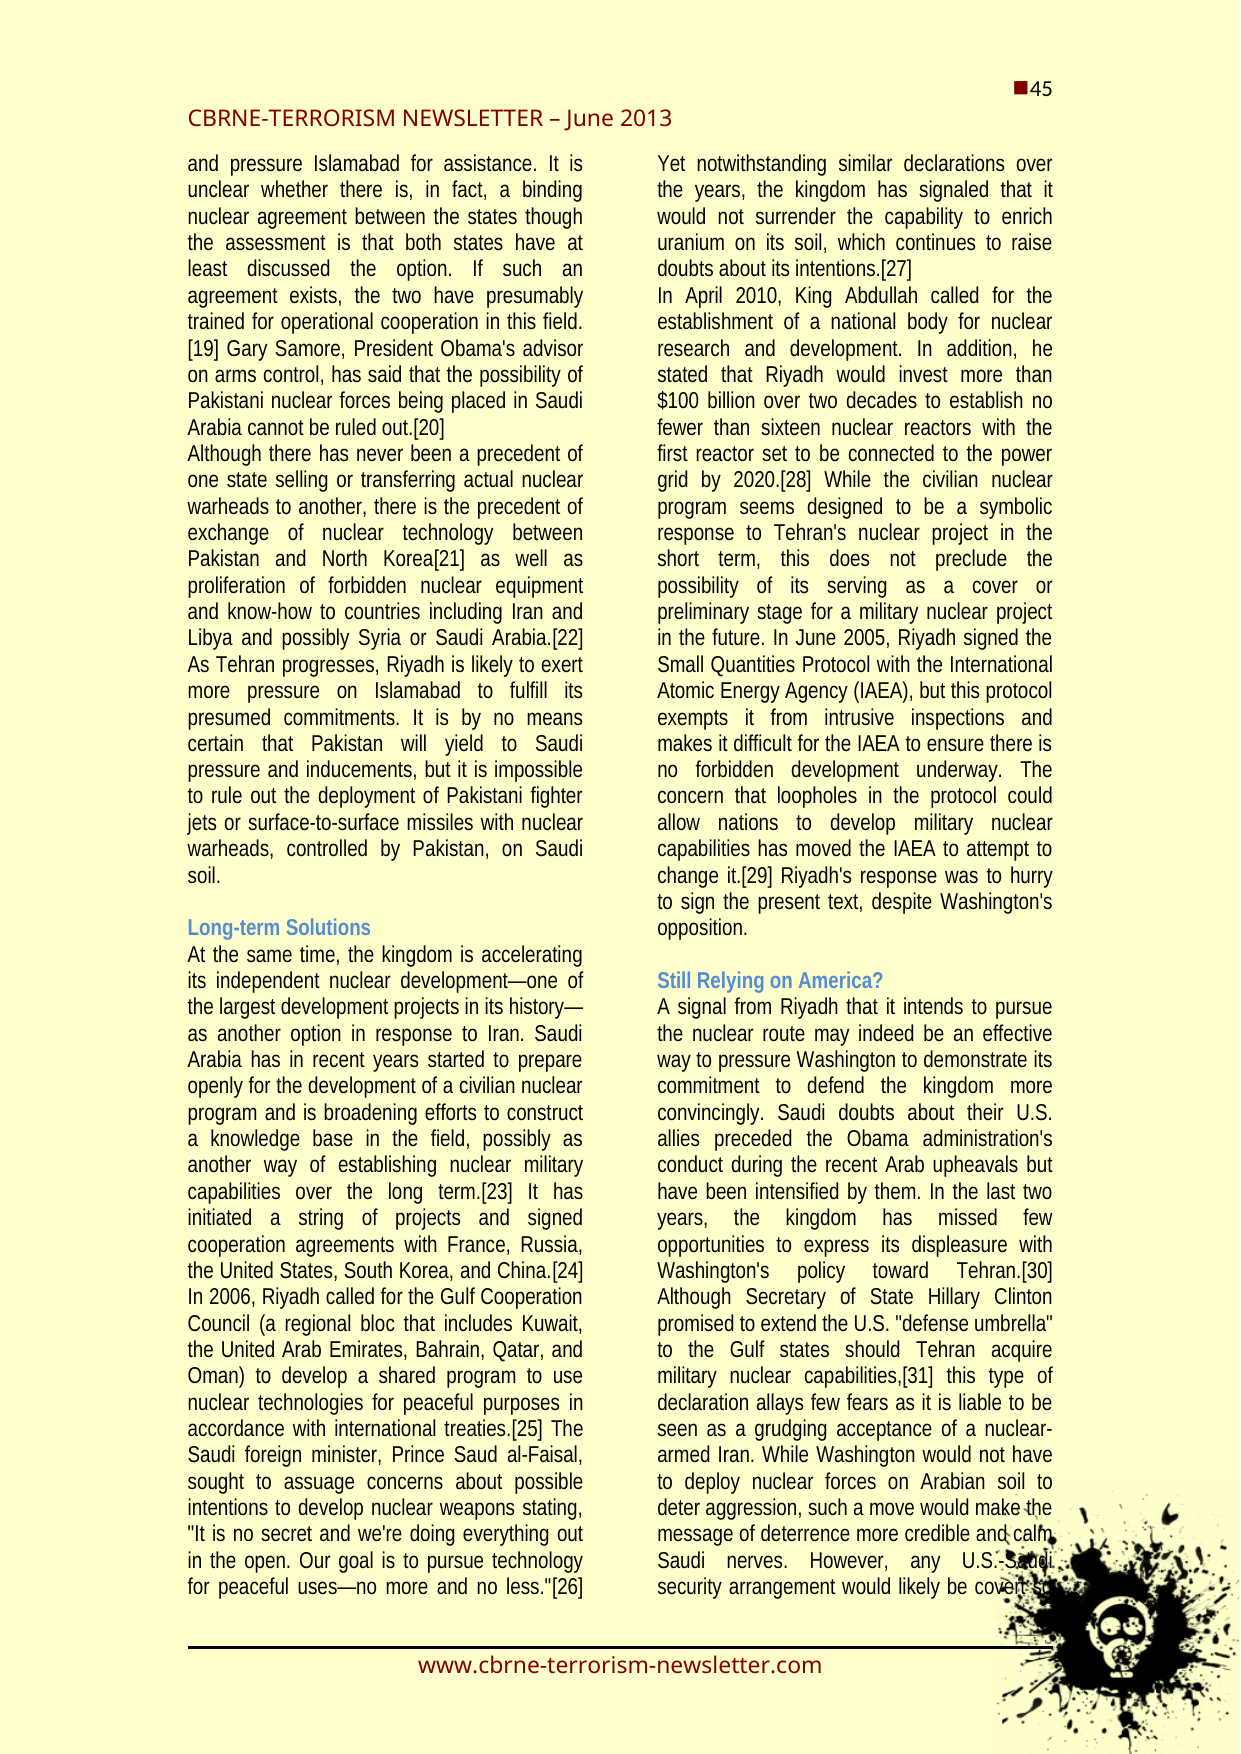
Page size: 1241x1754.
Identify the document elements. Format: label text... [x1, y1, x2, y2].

text At the same time, the kingdom is accelerating its independent nuclear development—one of the largest development projects in its history—as another option in response to Iran. Saudi Arabia has in recent years started to prepare openly for the development of a civilian nuclear program and is broadening efforts to construct a knowledge base in the field, possibly as another way of establishing nuclear military capabilities over the long term.[23] It has initiated a string of projects and signed cooperation agreements with France, Russia, the United States, South Korea, and China.[24] In 2006, Riyadh called for the Gulf Cooperation Council (a regional bloc that includes Kuwait, the United Arab Emirates, Bahrain, Qatar, and Oman) to develop a shared program to use nuclear technologies for peaceful purposes in accordance with international treaties.[25] The Saudi foreign minister, Prince Saud al-Faisal, sought to assuage concerns about possible intentions to develop nuclear weapons stating, "It is no secret and we're doing everything out in the open. Our goal is to pursue technology for peaceful uses—no more and no less."[26] Yet notwithstanding similar declarations over the years, the kingdom has signaled that it would not surrender the capability to enrich uranium on its soil, which continues to raise doubts about its intentions.[27] [187, 941, 583, 1599]
subtitle Long-term Solutions [187, 914, 583, 941]
picture [995, 1483, 1240, 1754]
text Although there has never been a precedent of one state selling or transferring actual nuclear warheads to another, there is the precedent of exchange of nuclear technology between Pakistan and North Korea[21] as well as proliferation of forbidden nuclear equipment and know-how to countries including Iran and Libya and possibly Syria or Saudi Arabia.[22] As Tehran progresses, Riyadh is likely to exert more pressure on Islamabad to fulfill its presumed commitments. It is by no means certain that Pakistan will yield to Saudi pressure and inducements, but it is impossible to rule out the deployment of Pakistani fighter jets or surface-to-surface missiles with nuclear warheads, controlled by Pakistan, on Saudi soil. [187, 440, 583, 888]
text In April 2010, King Abdullah called for the establishment of a national body for nuclear research and development. In addition, he stated that Riyadh would invest more than $100 billion over two decades to establish no fewer than sixteen nuclear reactors with the first reactor set to be connected to the power grid by 2020.[28] While the civilian nuclear program seems designed to be a symbolic response to Tehran's nuclear project in the short term, this does not preclude the possibility of its serving as a cover or preliminary stage for a military nuclear project in the future. In June 2005, Riyadh signed the Small Quantities Protocol with the International Atomic Energy Agency (IAEA), but this protocol exempts it from intrusive inspections and makes it difficult for the IAEA to ensure there is no forbidden development underway. The concern that loopholes in the protocol could allow nations to develop military nuclear capabilities has moved the IAEA to attempt to change it.[29] Riyadh's response was to hurry to sign the present text, despite Washington's opposition. [657, 282, 1053, 941]
subtitle Still Relying on America? [657, 967, 1053, 993]
